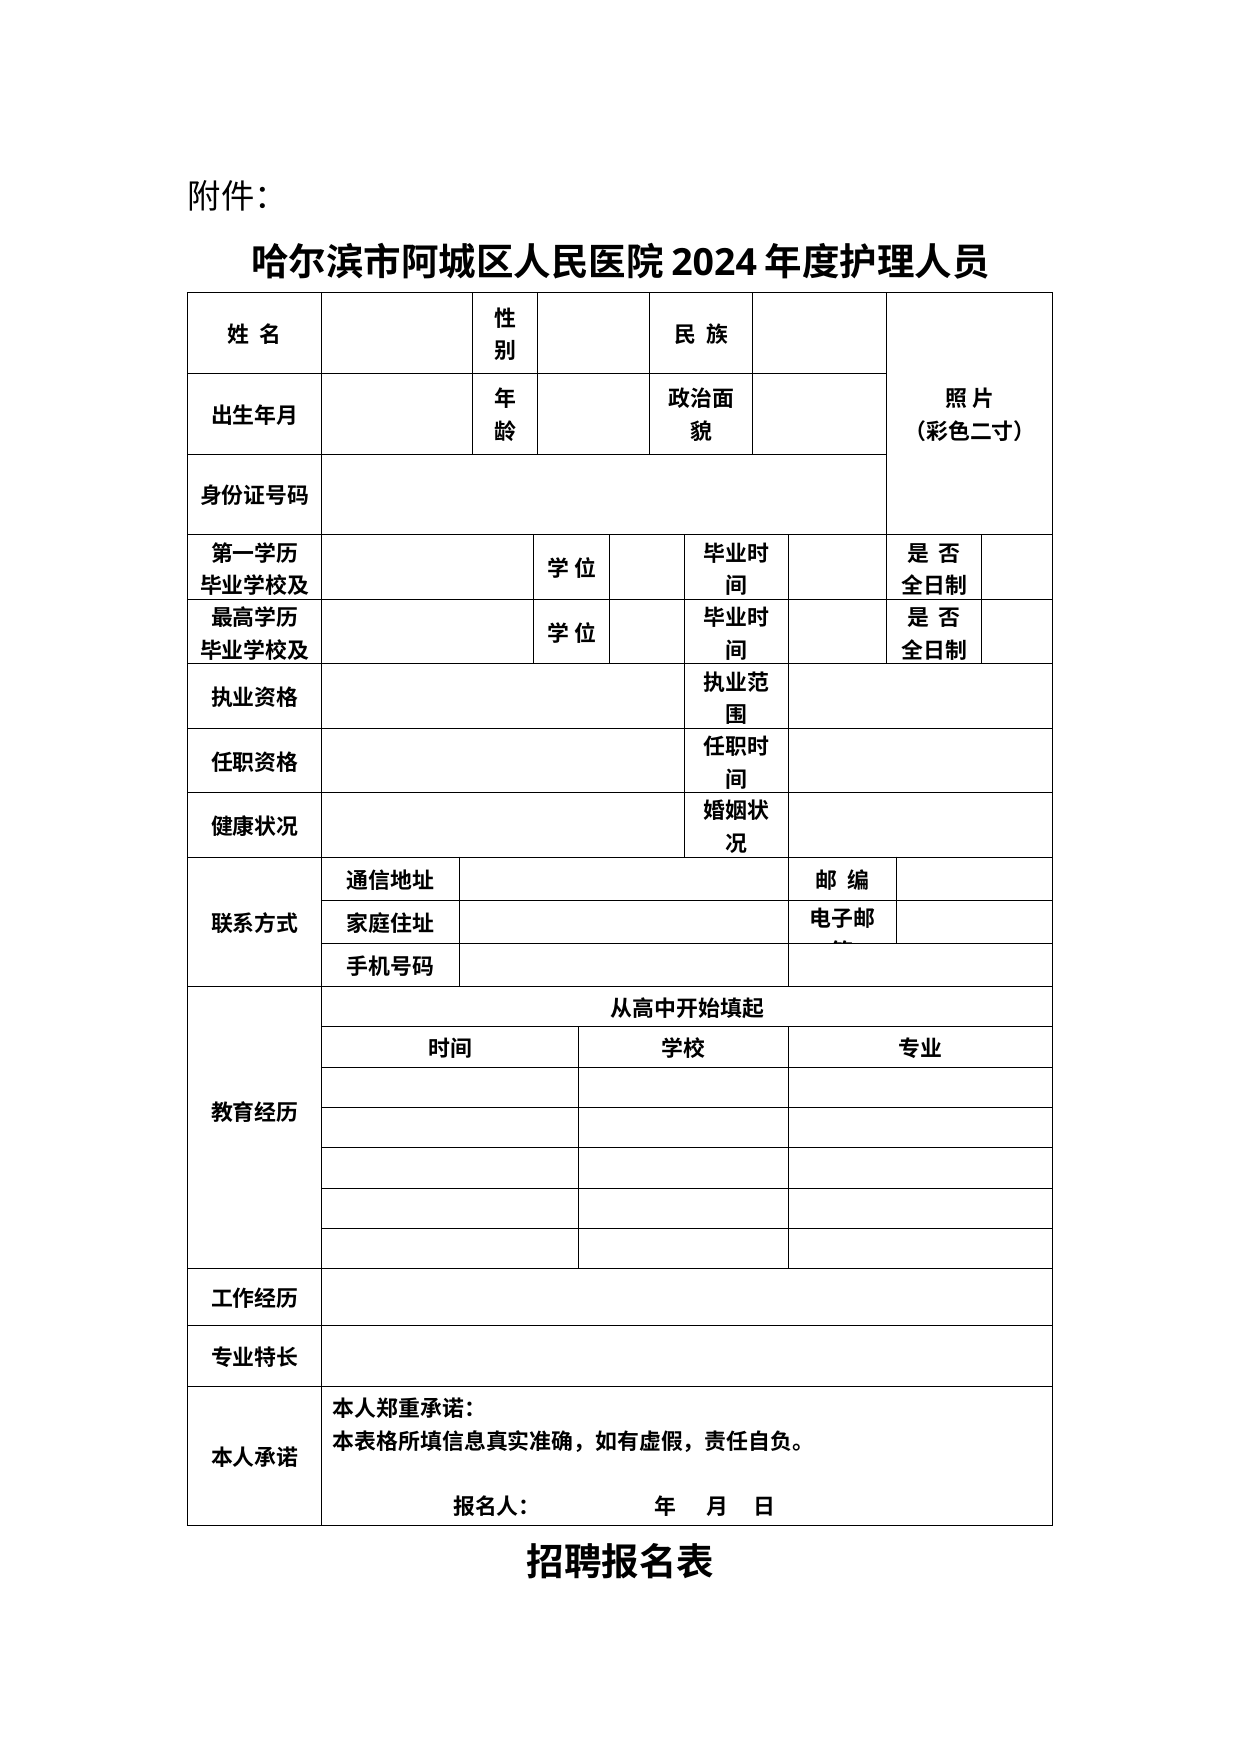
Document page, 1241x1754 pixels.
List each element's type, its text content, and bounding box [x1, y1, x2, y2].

table_cell [789, 1189, 1052, 1228]
table_cell [579, 1108, 788, 1147]
table_cell [789, 1108, 1052, 1147]
table_header [538, 293, 649, 373]
table_header 民 族 [650, 293, 752, 373]
table_cell [579, 1189, 788, 1228]
table_cell [789, 729, 1052, 792]
table_cell [322, 1108, 578, 1147]
table_cell 邮 编 [789, 858, 896, 900]
table_cell [322, 1326, 1052, 1386]
text 招聘报名表 [187, 1526, 1053, 1591]
table_header [322, 293, 472, 373]
table_cell 联系方式 [188, 858, 321, 986]
table_cell 专业 [789, 1027, 1052, 1067]
table_cell [460, 944, 788, 986]
table_cell [982, 600, 1052, 663]
table_cell [897, 858, 1052, 900]
table_cell 出生年月 [188, 374, 321, 453]
table_cell 年 龄 [473, 374, 537, 453]
table_cell 任职资格 [188, 729, 321, 792]
table_cell [322, 664, 684, 728]
text 哈尔滨市阿城区人民医院2024年度护理人员 [187, 227, 1053, 292]
table_cell 毕业时间 [685, 535, 788, 599]
table_cell [322, 1189, 578, 1228]
table_cell [789, 664, 1052, 728]
table_cell [322, 793, 684, 857]
table_cell 时间 [322, 1027, 578, 1067]
table_cell 学校 [579, 1027, 788, 1067]
table_cell 是 否 全日制 [887, 535, 981, 599]
table_cell [322, 600, 533, 663]
text 附件： [187, 162, 1053, 227]
table_cell 婚姻状况 [685, 793, 788, 857]
table_header [753, 293, 886, 373]
table_cell [460, 901, 788, 943]
table_cell 专业特长 [188, 1326, 321, 1386]
table_cell [753, 374, 886, 453]
table_cell 政治面貌 [650, 374, 752, 453]
table_cell [789, 793, 1052, 857]
table_cell [789, 1229, 1052, 1268]
table_cell [322, 1229, 578, 1268]
table_cell [579, 1068, 788, 1107]
table_cell 工作经历 [188, 1269, 321, 1325]
table_cell [460, 858, 788, 900]
table_cell 第一学历 毕业学校及专业 [188, 535, 321, 599]
table_cell 执业资格 [188, 664, 321, 728]
table_cell 教育经历 [188, 987, 321, 1268]
table_cell 电子邮箱 [789, 901, 896, 943]
table_cell 执业范围 [685, 664, 788, 728]
table_cell [579, 1229, 788, 1268]
table_cell [538, 374, 649, 453]
table_cell 家庭住址 [322, 901, 459, 943]
table_cell 本人承诺 [188, 1387, 321, 1525]
table_cell 通信地址 [322, 858, 459, 900]
table_cell 任职时间 [685, 729, 788, 792]
table_cell [789, 600, 886, 663]
table_cell 身份证号码 [188, 455, 321, 534]
table_cell [610, 535, 684, 599]
table_cell [322, 374, 472, 453]
table_cell 学 位 [534, 535, 609, 599]
table_cell 健康状况 [188, 793, 321, 857]
table_cell 学 位 [534, 600, 609, 663]
table_cell 最高学历 毕业学校及专业 [188, 600, 321, 663]
table_header 姓 名 [188, 293, 321, 373]
table_cell 从高中开始填起 [322, 987, 1052, 1026]
table_cell [322, 455, 886, 534]
table_cell [789, 944, 1052, 986]
table_cell [897, 901, 1052, 943]
table_cell [789, 535, 886, 599]
table_cell 毕业时间 [685, 600, 788, 663]
table_cell [789, 1068, 1052, 1107]
table_cell [322, 1068, 578, 1107]
table_cell [579, 1148, 788, 1187]
table_cell [982, 535, 1052, 599]
table_cell [322, 1148, 578, 1187]
table_cell [322, 535, 533, 599]
table_header 性 别 [473, 293, 537, 373]
table_cell 本人郑重承诺： 本表格所填信息真实准确，如有虚假，责任自负。 报名人： 年 月 日 [322, 1387, 1052, 1525]
table_cell [610, 600, 684, 663]
table_header 照 片 （彩色二寸） [887, 293, 1052, 534]
table_cell [789, 1148, 1052, 1187]
table_cell [322, 1269, 1052, 1325]
table_cell 是 否 全日制 [887, 600, 981, 663]
table_cell [322, 729, 684, 792]
table_cell 手机号码 [322, 944, 459, 986]
